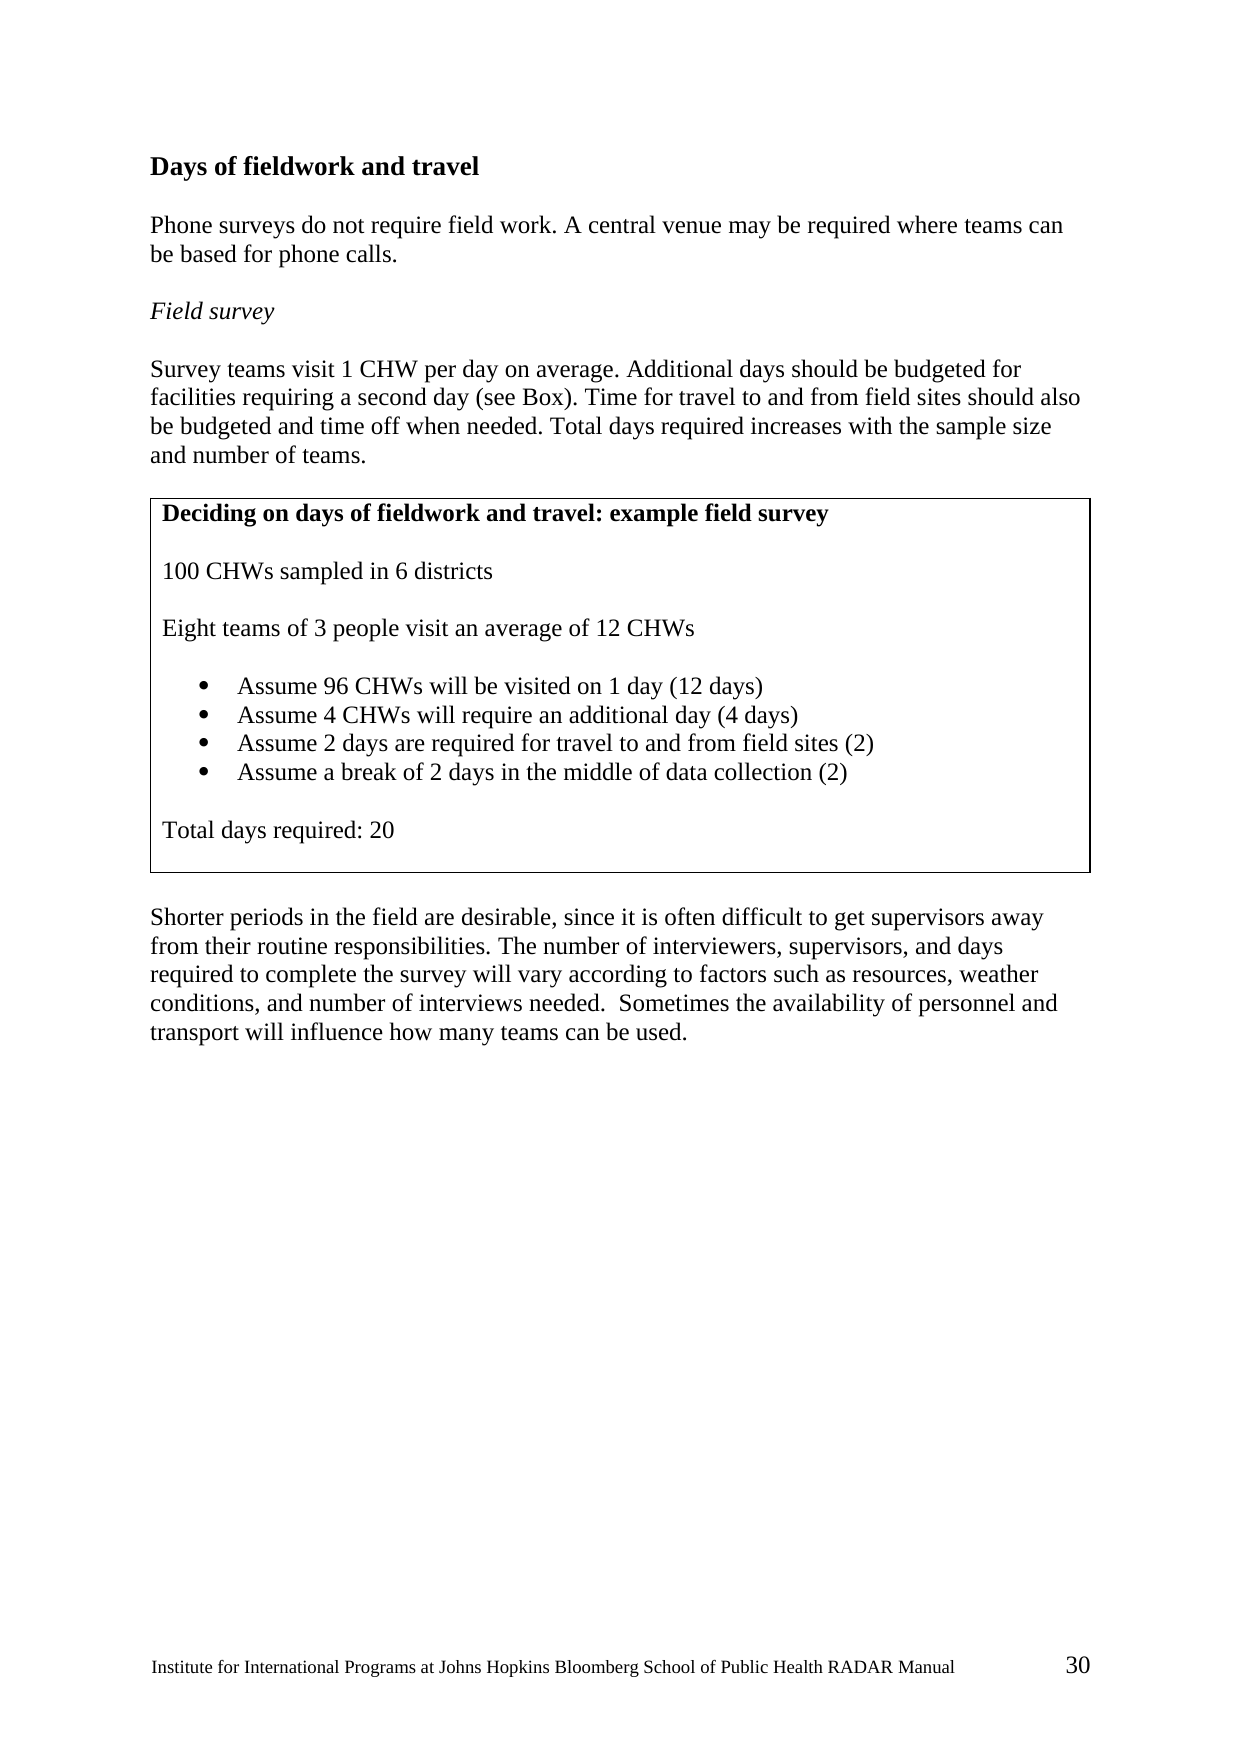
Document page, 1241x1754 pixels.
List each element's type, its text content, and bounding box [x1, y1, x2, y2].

text Phone surveys do not require field work. A central venue may be required where teams can be based for phone calls. [150, 210, 1090, 267]
subtitle Days of fieldwork and travel [150, 150, 1090, 181]
text Shorter periods in the field are desirable, since it is often difficult to get supervisors away from their routine responsibilities. The number of interviewers, supervisors, and days required to complete the survey will vary according to factors such as resources, weather conditions, and number of interviews needed. Sometimes the availability of personnel and transport will influence how many teams can be used. [150, 902, 1090, 1046]
table_header Deciding on days of fieldwork and travel: example field survey 100 CHWs sampled in 6 districts Eight teams of 3 people visit an average of 12 CHWs Assume 96 CHWs will be visited on 1 day (12 days) Assume 4 CHWs will require an additional day (4 days) Assume 2 days are required for travel to and from field sites (2) Assume a break of 2 days in the middle of data collection (2) Total days required: 20 [151, 499, 1089, 872]
text Field survey [150, 296, 1090, 325]
text Survey teams visit 1 CHW per day on average. Additional days should be budgeted for facilities requiring a second day (see Box). Time for travel to and from field sites should also be budgeted and time off when needed. Total days required increases with the sample size and number of teams. [150, 354, 1090, 469]
